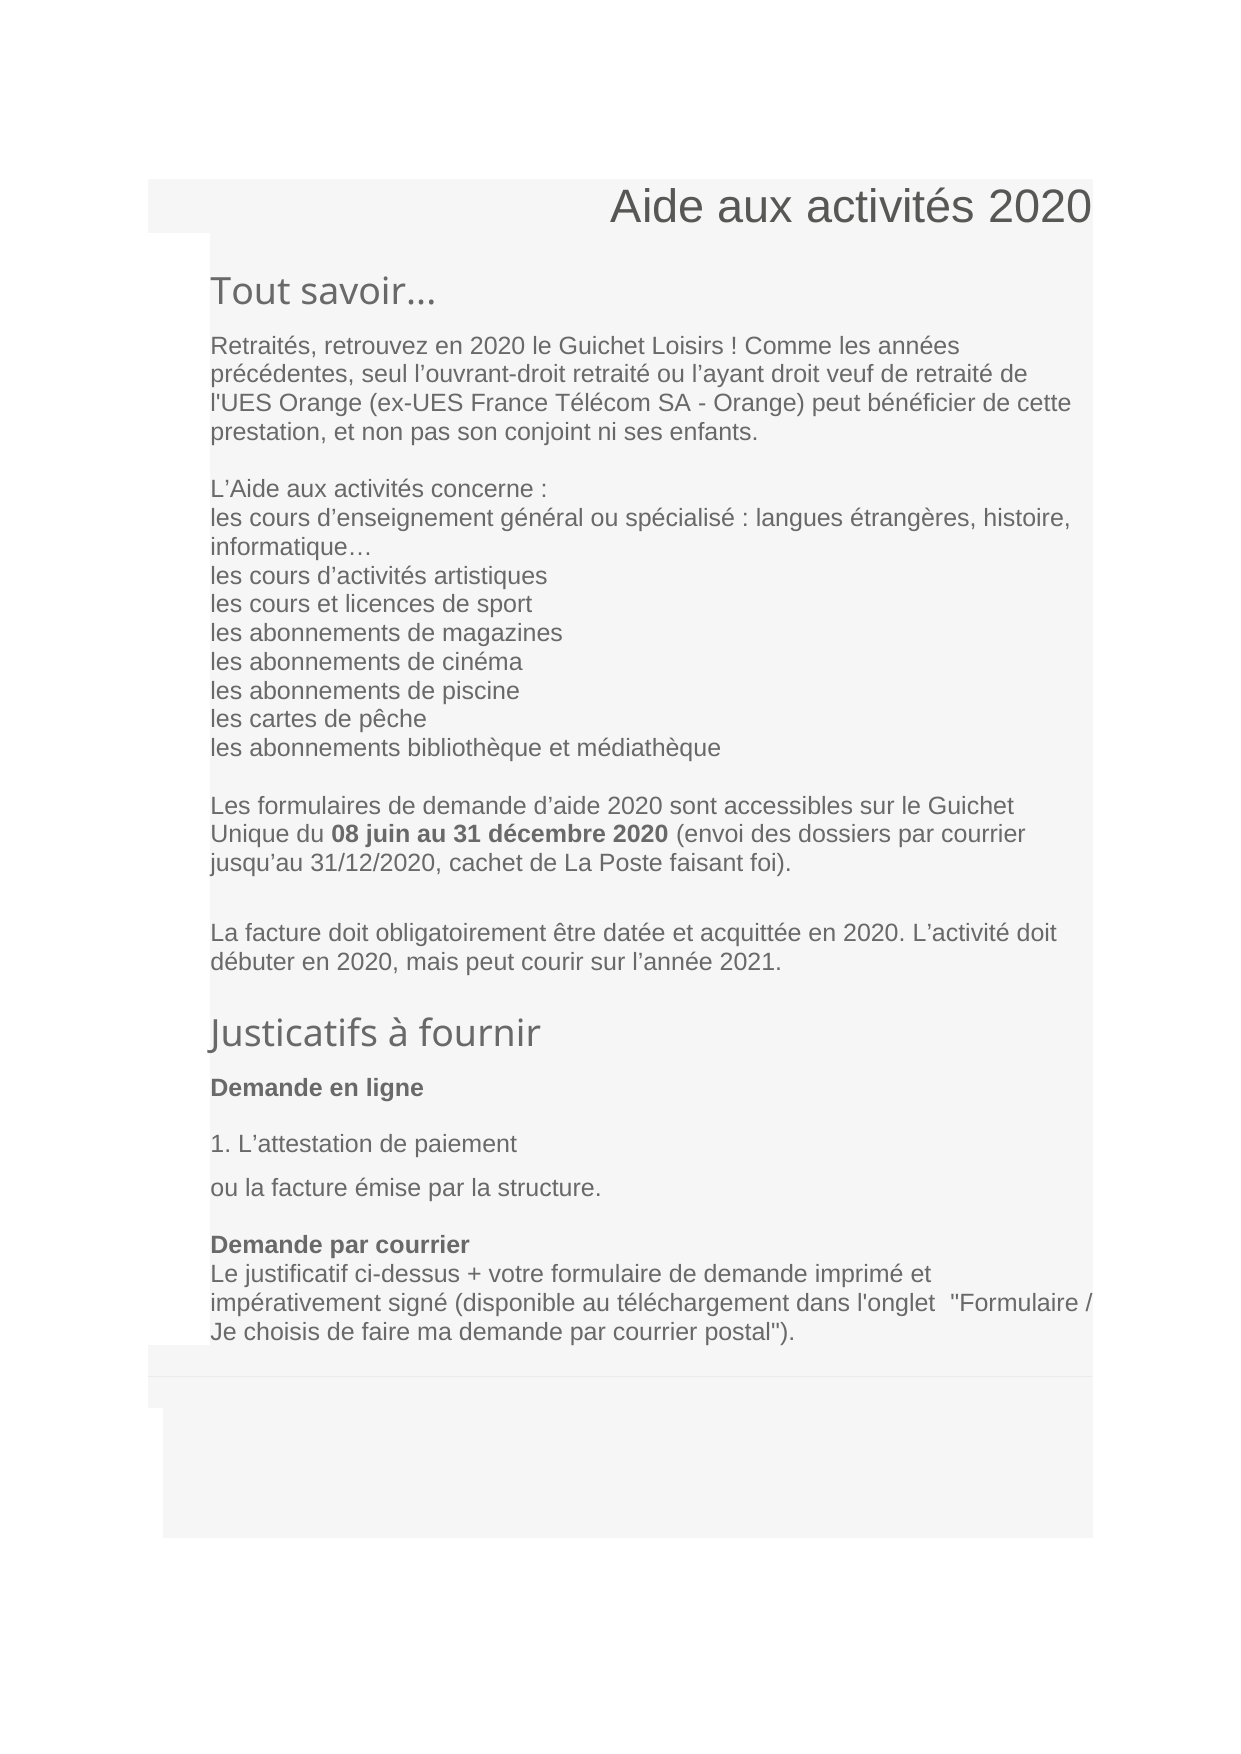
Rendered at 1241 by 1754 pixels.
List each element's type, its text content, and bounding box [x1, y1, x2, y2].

text Tout savoir... [210, 264, 1093, 315]
text ou la facture émise par la structure. Demande par courrier Le justificatif ci-dessus + votre formulaire de demande imprimé et impérativement signé (disponible au téléchargement dans l'onglet "Formulaire / Je choisis de faire ma demande par courrier postal"). [210, 1173, 1093, 1346]
text Retraités, retrouvez en 2020 le Guichet Loisirs ! Comme les années précédentes, seul l’ouvrant-droit retraité ou l’ayant droit veuf de retraité de l'UES Orange (ex-UES France Télécom SA - Orange) peut bénéficier de cette prestation, et non pas son conjoint ni ses enfants. L’Aide aux activités concerne : les cours d’enseignement général ou spécialisé : langues étrangères, histoire, informatique… les cours d’activités artistiques les cours et licences de sport les abonnements de magazines les abonnements de cinéma les abonnements de piscine les cartes de pêche les abonnements bibliothèque et médiathèque Les formulaires de demande d’aide 2020 sont accessibles sur le Guichet Unique du 08 juin au 31 décembre 2020 (envoi des dossiers par courrier jusqu’au 31/12/2020, cachet de La Poste faisant foi). [210, 331, 1093, 877]
text Demande en ligne 1. L’attestation de paiement [210, 1073, 1093, 1157]
text La facture doit obligatoirement être datée et acquittée en 2020. L’activité doit débuter en 2020, mais peut courir sur l’année 2021. [210, 893, 1093, 975]
text Aide aux activités 2020 [148, 179, 1093, 233]
text Justicatifs à fournir [210, 1007, 1093, 1058]
